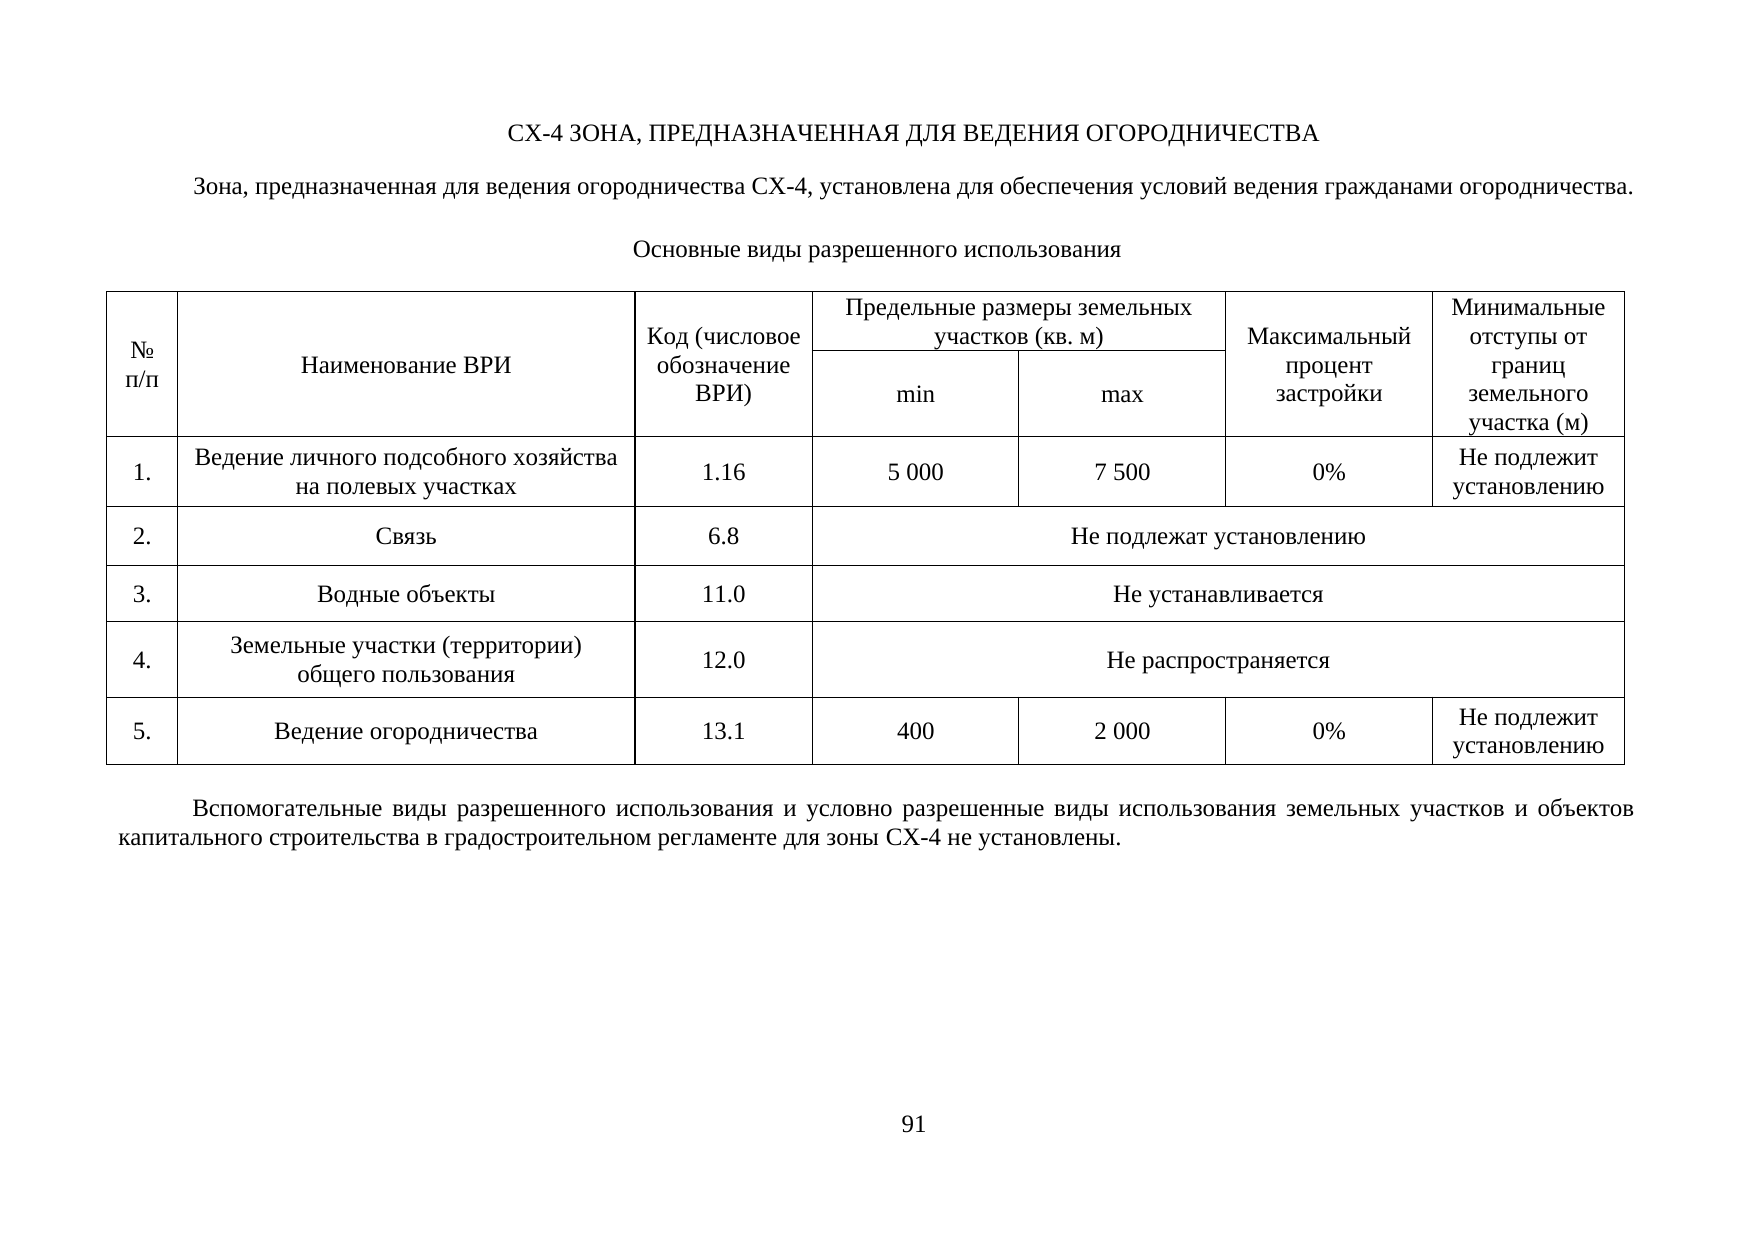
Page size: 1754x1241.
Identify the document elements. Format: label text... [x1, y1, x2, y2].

text Вспомогательные виды разрешенного использования и условно разрешенные виды использования земельных участков и объектов капитального строительства в градостроительном регламенте для зоны СХ-4 не установлены. [118, 793, 1636, 851]
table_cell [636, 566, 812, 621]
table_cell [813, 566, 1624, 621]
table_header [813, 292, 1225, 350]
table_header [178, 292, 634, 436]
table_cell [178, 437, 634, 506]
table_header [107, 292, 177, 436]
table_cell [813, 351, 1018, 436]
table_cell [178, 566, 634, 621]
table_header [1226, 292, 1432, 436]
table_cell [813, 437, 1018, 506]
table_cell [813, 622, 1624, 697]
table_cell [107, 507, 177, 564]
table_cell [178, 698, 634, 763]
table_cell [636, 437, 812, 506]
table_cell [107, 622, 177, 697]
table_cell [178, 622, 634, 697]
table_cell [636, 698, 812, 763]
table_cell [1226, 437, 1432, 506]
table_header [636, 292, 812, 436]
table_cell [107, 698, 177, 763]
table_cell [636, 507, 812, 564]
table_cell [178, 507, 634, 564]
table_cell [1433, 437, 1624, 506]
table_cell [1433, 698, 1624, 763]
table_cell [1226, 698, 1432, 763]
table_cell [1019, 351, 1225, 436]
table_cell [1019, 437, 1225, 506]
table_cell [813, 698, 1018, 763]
text Зона, предназначенная для ведения огородничества СХ-4, установлена для обеспечения условий ведения гражданами огородничества. [118, 171, 1636, 199]
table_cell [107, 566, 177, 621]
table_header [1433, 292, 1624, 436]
text Основные виды разрешенного использования [118, 234, 1636, 262]
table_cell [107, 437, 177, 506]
text СХ-4 ЗОНА, ПРЕДНАЗНАЧЕННАЯ ДЛЯ ВЕДЕНИЯ ОГОРОДНИЧЕСТВА [118, 118, 1636, 147]
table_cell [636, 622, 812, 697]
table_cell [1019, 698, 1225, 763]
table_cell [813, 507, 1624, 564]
